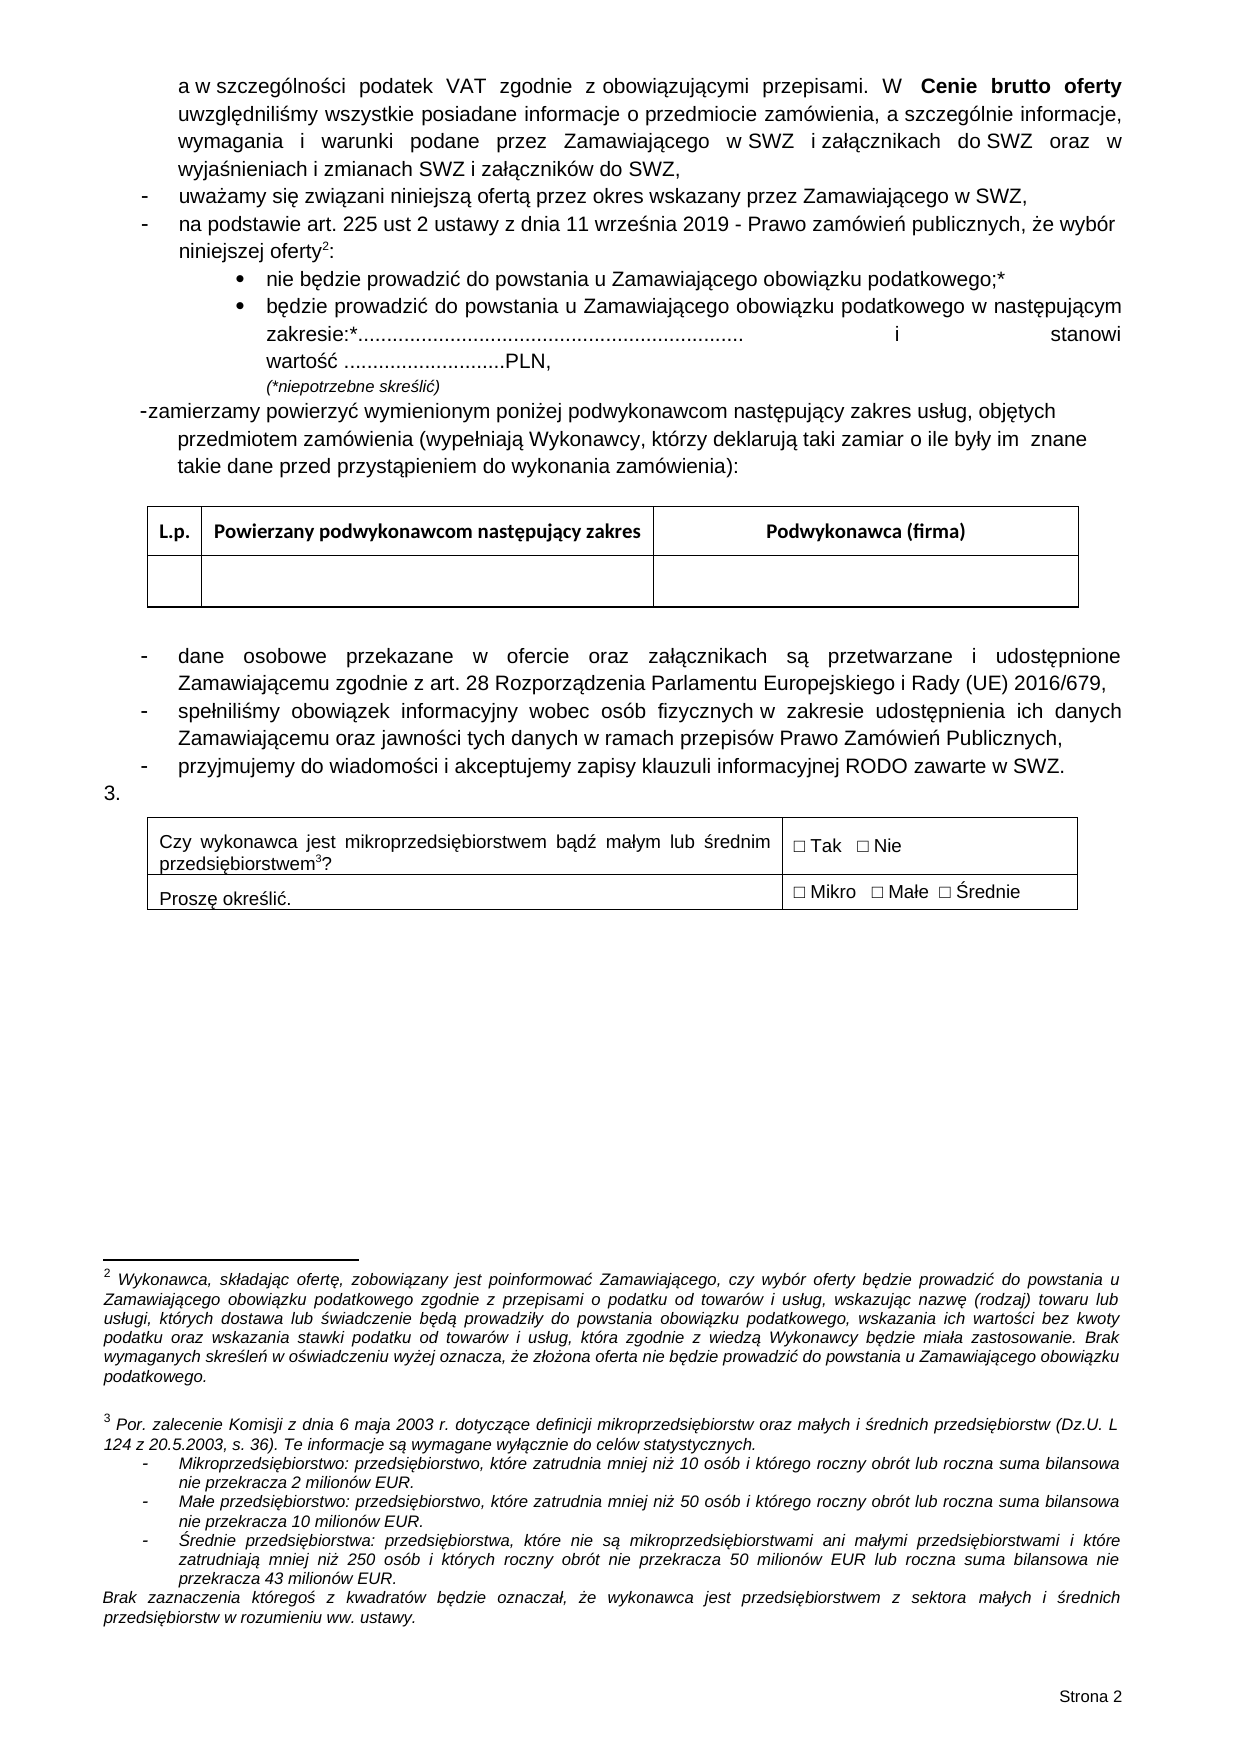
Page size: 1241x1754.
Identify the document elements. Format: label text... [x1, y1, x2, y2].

list nie będzie prowadzić do powstania u Zamawiającego obowiązku podatkowego;* [236, 267, 1122, 291]
table_cell □ Mikro □ Małe □ Średnie [783, 875, 1077, 909]
list spełniliśmy obowiązek informacyjny wobec osób fizycznych w zakresie udostępnienia ich danych Zamawiającemu oraz jawności tych danych w ramach przepisów Prawo Zamówień Publicznych, [141, 698, 1122, 750]
list zamierzamy powierzyć wymienionym poniżej podwykonawcom następujący zakres usług, objętych przedmiotem zamówienia (wypełniają Wykonawcy, którzy deklarują taki zamiar o ile były im znane takie dane przed przystąpieniem do wykonania zamówienia): [140, 399, 1122, 478]
table_header □ Tak □ Nie [783, 818, 1077, 874]
text (*niepotrzebne skreślić) [266, 377, 1122, 396]
list przyjmujemy do wiadomości i akceptujemy zapisy klauzuli informacyjnej RODO zawarte w SWZ. [141, 754, 1122, 778]
list będzie prowadzić do powstania u Zamawiającego obowiązku podatkowego w następującym zakresie:*................................................................... i stanowi wartość ............................PLN, [236, 294, 1122, 373]
table_header Czy wykonawca jest mikroprzedsiębiorstwem bądź małym lub średnim przedsiębiorstwem? [148, 818, 782, 874]
table_cell Proszę określić. [148, 875, 782, 909]
table_header Powierzany podwykonawcom następujący zakres [202, 507, 653, 554]
list dane osobowe przekazane w ofercie oraz załącznikach są przetwarzane i udostępnione Zamawiającemu zgodnie z art. 28 Rozporządzenia Parlamentu Europejskiego i Rady (UE) 2016/679, [141, 643, 1122, 695]
table_header L.p. [148, 507, 201, 554]
text 3. [103, 781, 1122, 805]
list na podstawie art. 225 ust 2 ustawy z dnia 11 września 2019 - Prawo zamówień publicznych, że wybór niniejszej oferty: [141, 211, 1122, 263]
table_cell [148, 556, 201, 606]
table_header Podwykonawca (firma) [654, 507, 1078, 554]
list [141, 74, 1122, 180]
list uważamy się związani niniejszą ofertą przez okres wskazany przez Zamawiającego w SWZ, [141, 184, 1122, 208]
table_cell [654, 556, 1078, 606]
table_cell [202, 556, 653, 606]
